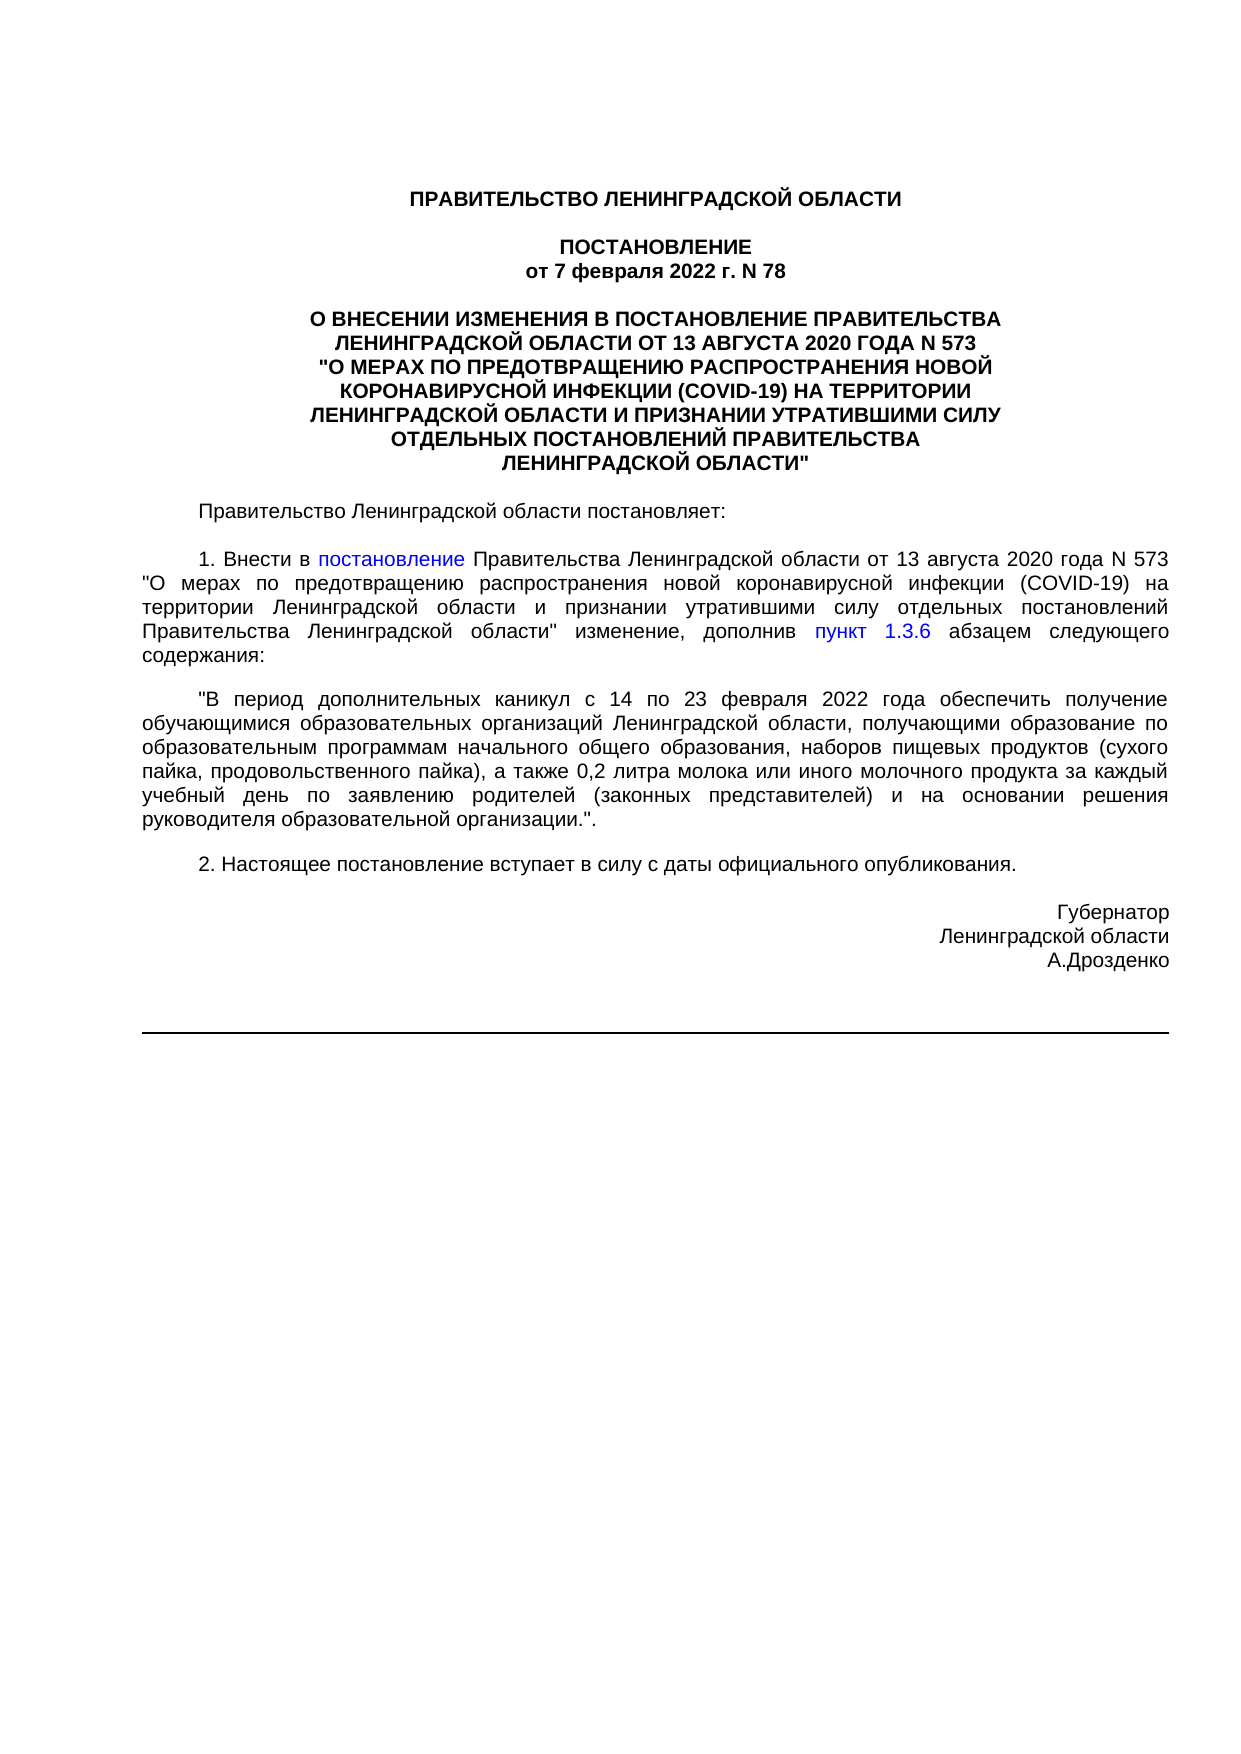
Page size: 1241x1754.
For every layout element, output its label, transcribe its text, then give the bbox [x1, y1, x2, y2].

title ЛЕНИНГРАДСКОЙ ОБЛАСТИ И ПРИЗНАНИИ УТРАТИВШИМИ СИЛУ [142, 403, 1169, 427]
text "В период дополнительных каникул с 14 по 23 февраля 2022 года обеспечить получение обучающимися образовательных организаций Ленинградской области, получающими образование по образовательным программам начального общего образования, наборов пищевых продуктов (сухого пайка, продовольственного пайка), а также 0,2 литра молока или иного молочного продукта за каждый учебный день по заявлению родителей (законных представителей) и на основании решения руководителя образовательной организации.". [142, 687, 1169, 831]
title от 7 февраля 2022 г. N 78 [142, 259, 1169, 283]
title КОРОНАВИРУСНОЙ ИНФЕКЦИИ (COVID-19) НА ТЕРРИТОРИИ [142, 379, 1169, 403]
title ОТДЕЛЬНЫХ ПОСТАНОВЛЕНИЙ ПРАВИТЕЛЬСТВА [142, 427, 1169, 451]
title ЛЕНИНГРАДСКОЙ ОБЛАСТИ ОТ 13 АВГУСТА 2020 ГОДА N 573 [142, 331, 1169, 355]
text 1. Внести в постановление Правительства Ленинградской области от 13 августа 2020 года N 573 "О мерах по предотвращению распространения новой коронавирусной инфекции (COVID-19) на территории Ленинградской области и признании утратившими силу отдельных постановлений Правительства Ленинградской области" изменение, дополнив пункт 1.3.6 абзацем следующего содержания: [142, 547, 1169, 666]
title ПРАВИТЕЛЬСТВО ЛЕНИНГРАДСКОЙ ОБЛАСТИ [142, 187, 1169, 211]
title ЛЕНИНГРАДСКОЙ ОБЛАСТИ" [142, 451, 1169, 475]
text Губернатор [142, 900, 1169, 924]
text Правительство Ленинградской области постановляет: [142, 499, 1169, 523]
title ПОСТАНОВЛЕНИЕ [142, 235, 1169, 259]
title О ВНЕСЕНИИ ИЗМЕНЕНИЯ В ПОСТАНОВЛЕНИЕ ПРАВИТЕЛЬСТВА [142, 307, 1169, 331]
text 2. Настоящее постановление вступает в силу с даты официального опубликования. [142, 852, 1169, 876]
title "О МЕРАХ ПО ПРЕДОТВРАЩЕНИЮ РАСПРОСТРАНЕНИЯ НОВОЙ [142, 355, 1169, 379]
text Ленинградской области [142, 924, 1169, 948]
text А.Дрозденко [142, 948, 1169, 972]
